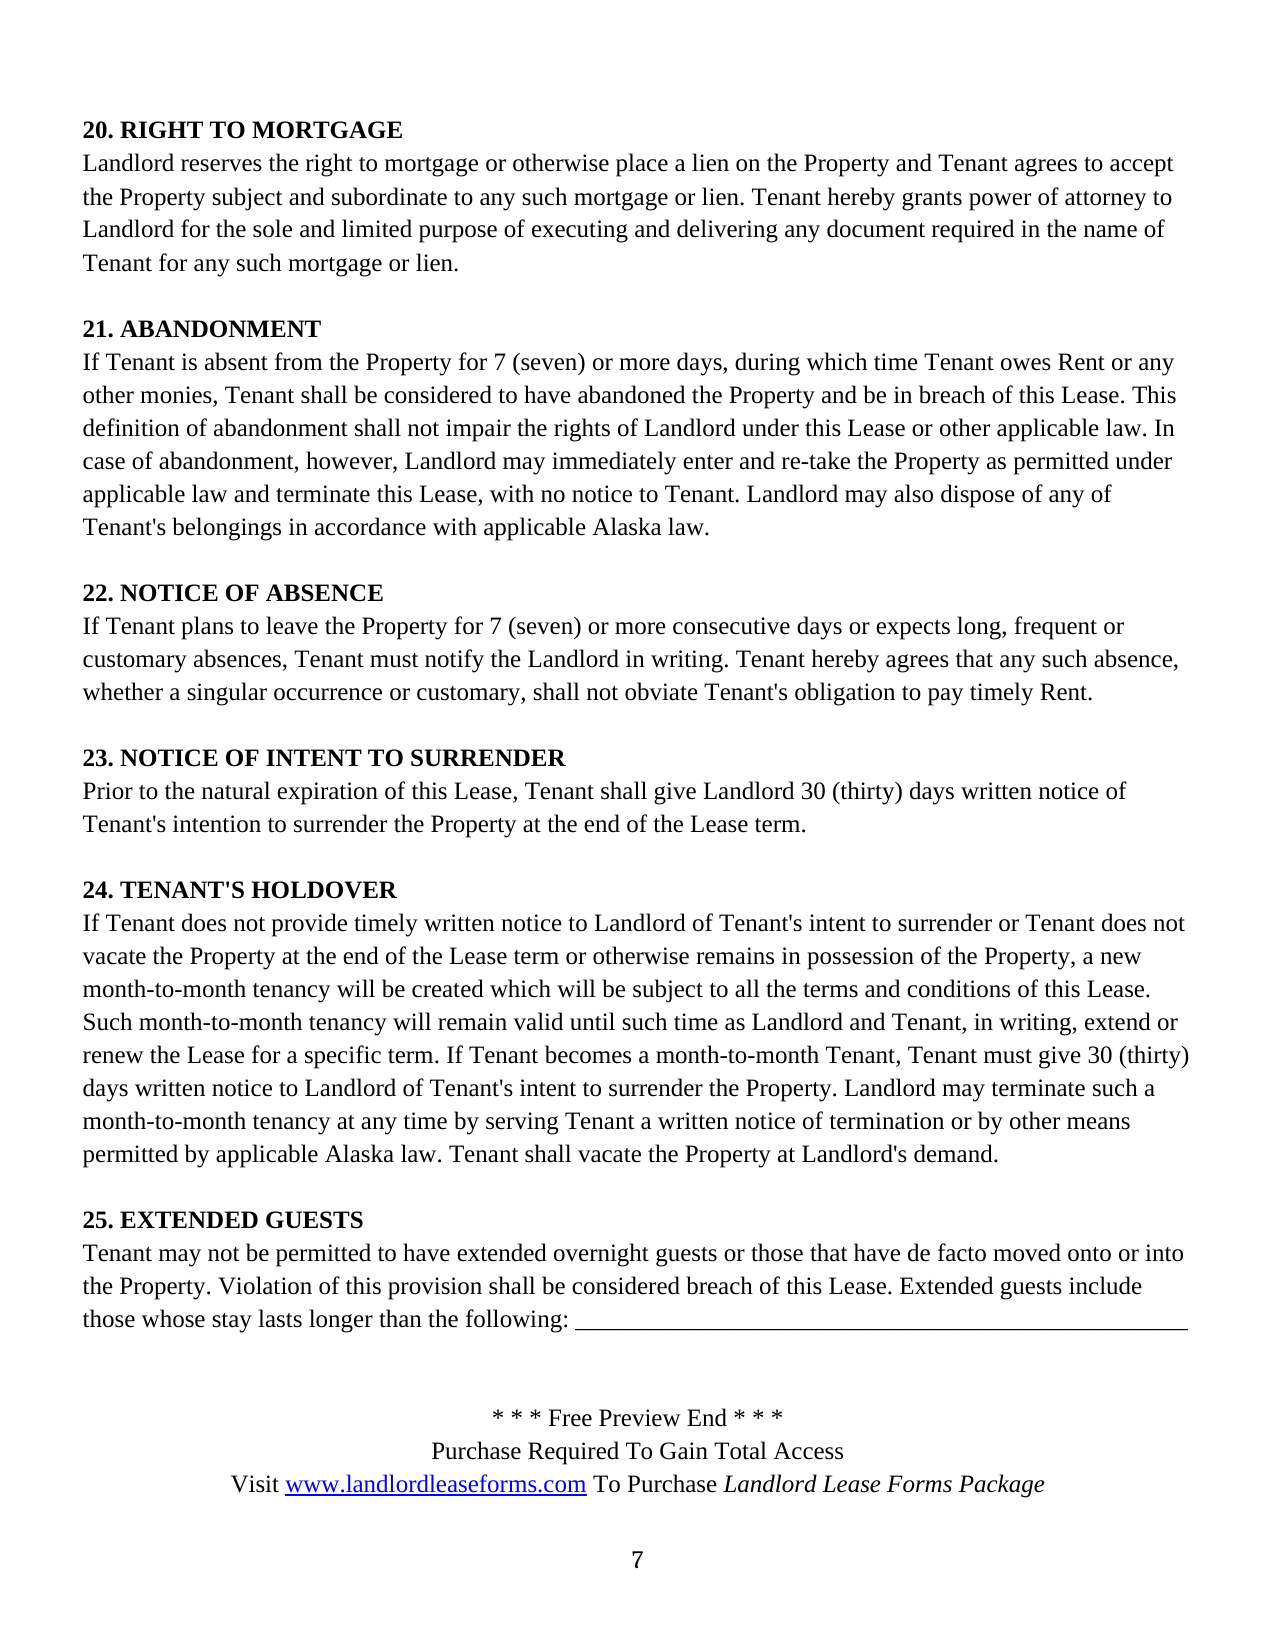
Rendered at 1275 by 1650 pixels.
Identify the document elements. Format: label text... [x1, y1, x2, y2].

text If Tenant plans to leave the Property for 7 (seven) or more consecutive days or expects long, frequent or customary absences, Tenant must notify the Landlord in writing. Tenant hereby agrees that any such absence, whether a singular occurrence or customary, shall not obviate Tenant's obligation to pay timely Rent. [82, 611, 1192, 706]
text 21. ABANDONMENT [82, 314, 1192, 342]
text If Tenant does not provide timely written notice to Landlord of Tenant's intent to surrender or Tenant does not vacate the Property at the end of the Lease term or otherwise remains in possession of the Property, a new month-to-month tenancy will be created which will be subject to all the terms and conditions of this Lease. Such month-to-month tenancy will remain valid until such time as Landlord and Tenant, in writing, extend or renew the Lease for a specific term. If Tenant becomes a month-to-month Tenant, Tenant must give 30 (thirty) days written notice to Landlord of Tenant's intent to surrender the Property. Landlord may terminate such a month-to-month tenancy at any time by serving Tenant a written notice of termination or by other means permitted by applicable Alaska law. Tenant shall vacate the Property at Landlord's demand. [82, 908, 1192, 1168]
text Tenant may not be permitted to have extended overnight guests or those that have de facto moved onto or into the Property. Violation of this provision shall be considered breach of this Lease. Extended guests include those whose stay lasts longer than the following: _________________________________________________ [82, 1238, 1192, 1333]
text Visit www.landlordleaseforms.com To Purchase Landlord Lease Forms Package [82, 1469, 1192, 1498]
text Prior to the natural expiration of this Lease, Tenant shall give Landlord 30 (thirty) days written notice of Tenant's intention to surrender the Property at the end of the Lease term. [82, 776, 1192, 838]
text 23. NOTICE OF INTENT TO SURRENDER [82, 743, 1192, 772]
text 22. NOTICE OF ABSENCE [82, 578, 1192, 607]
text 20. RIGHT TO MORTGAGE [82, 116, 1192, 144]
text Purchase Required To Gain Total Access [82, 1436, 1192, 1465]
text 24. TENANT'S HOLDOVER [82, 875, 1192, 904]
text Landlord reserves the right to mortgage or otherwise place a lien on the Property and Tenant agrees to accept the Property subject and subordinate to any such mortgage or lien. Tenant hereby grants power of attorney to Landlord for the sole and limited purpose of executing and delivering any document required in the name of Tenant for any such mortgage or lien. [82, 148, 1192, 276]
text * * * Free Preview End * * * [82, 1403, 1192, 1432]
text If Tenant is absent from the Property for 7 (seven) or more days, during which time Tenant owes Rent or any other monies, Tenant shall be considered to have abandoned the Property and be in breach of this Lease. This definition of abandonment shall not impair the rights of Landlord under this Lease or other applicable law. In case of abandonment, however, Landlord may immediately enter and re-take the Property as permitted under applicable law and terminate this Lease, with no notice to Tenant. Landlord may also dispose of any of Tenant's belongings in accordance with applicable Alaska law. [82, 347, 1192, 541]
text 25. EXTENDED GUESTS [82, 1205, 1192, 1234]
